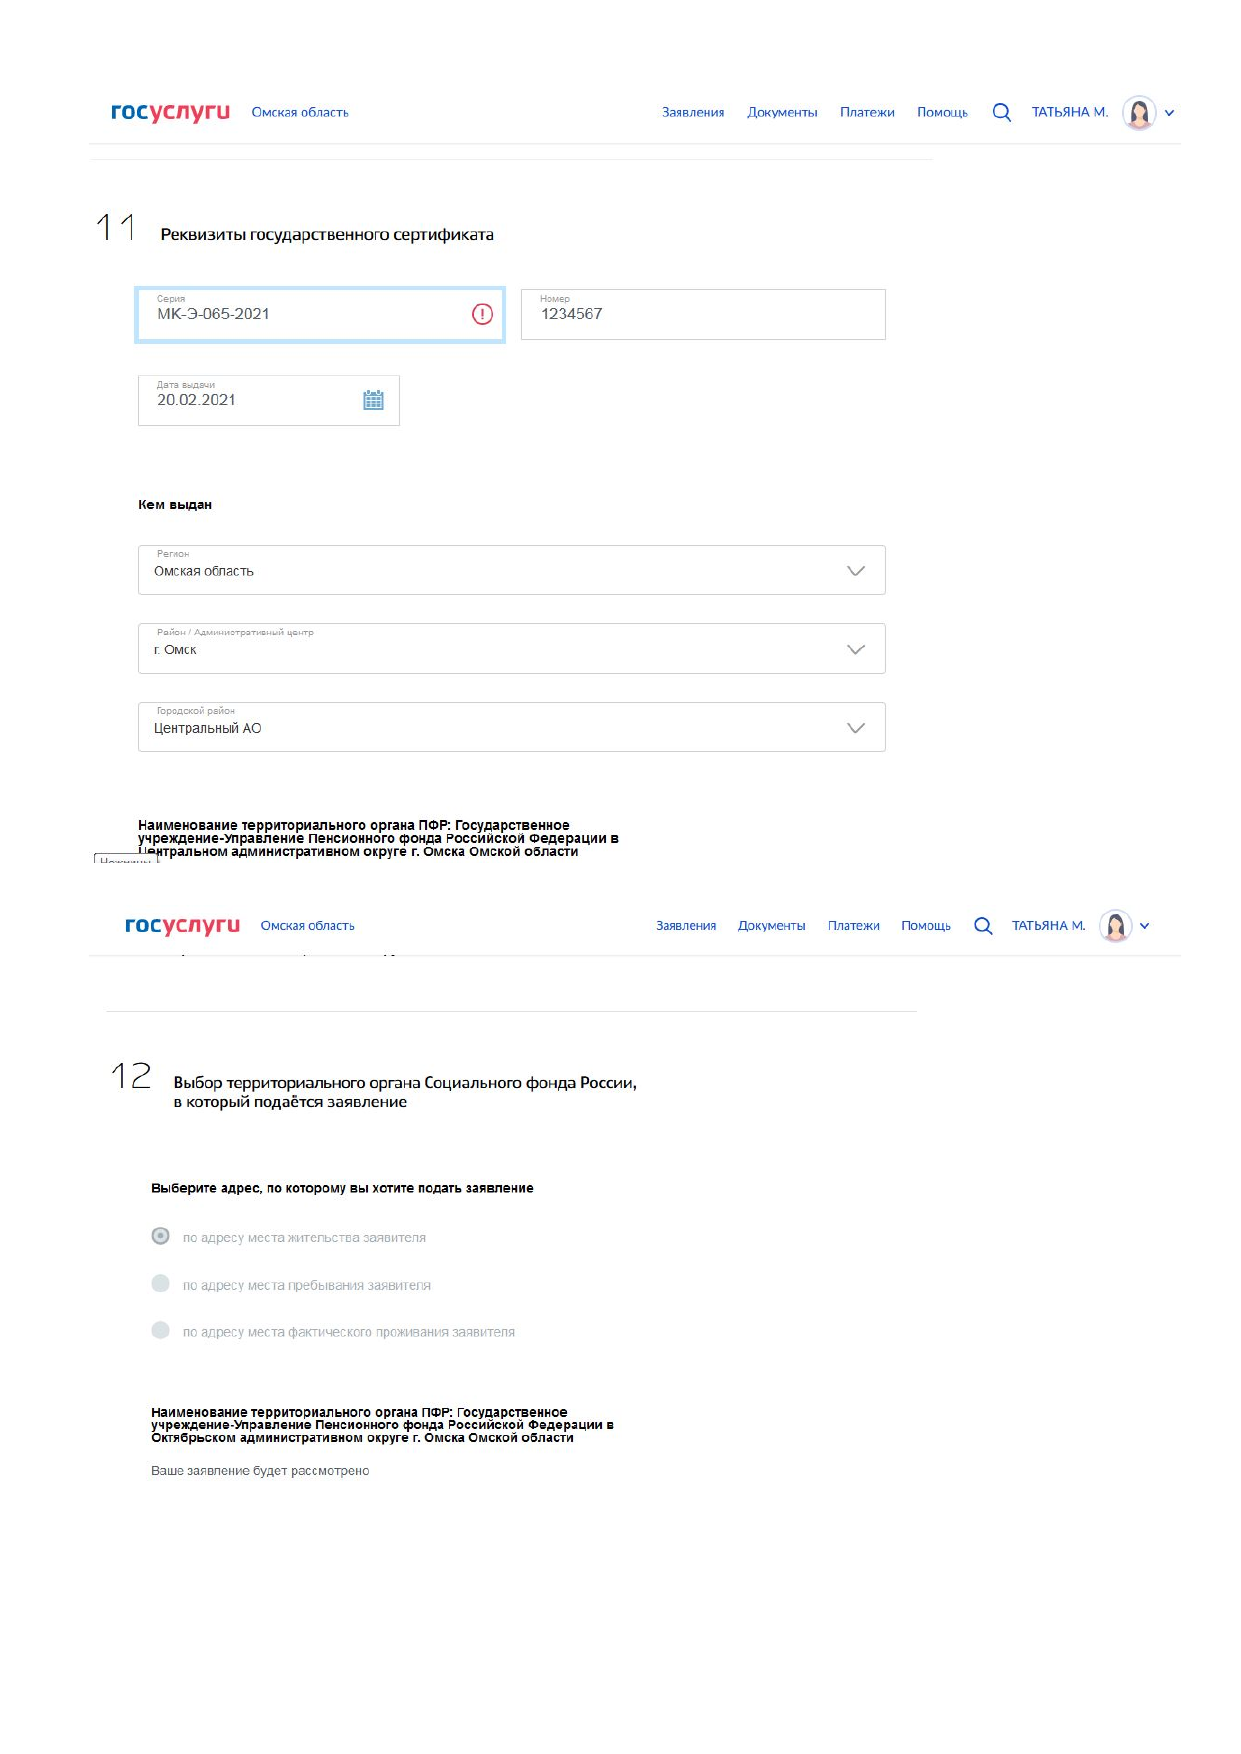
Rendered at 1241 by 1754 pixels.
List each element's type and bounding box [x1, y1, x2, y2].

picture [88, 905, 1182, 1534]
picture [88, 88, 1182, 863]
